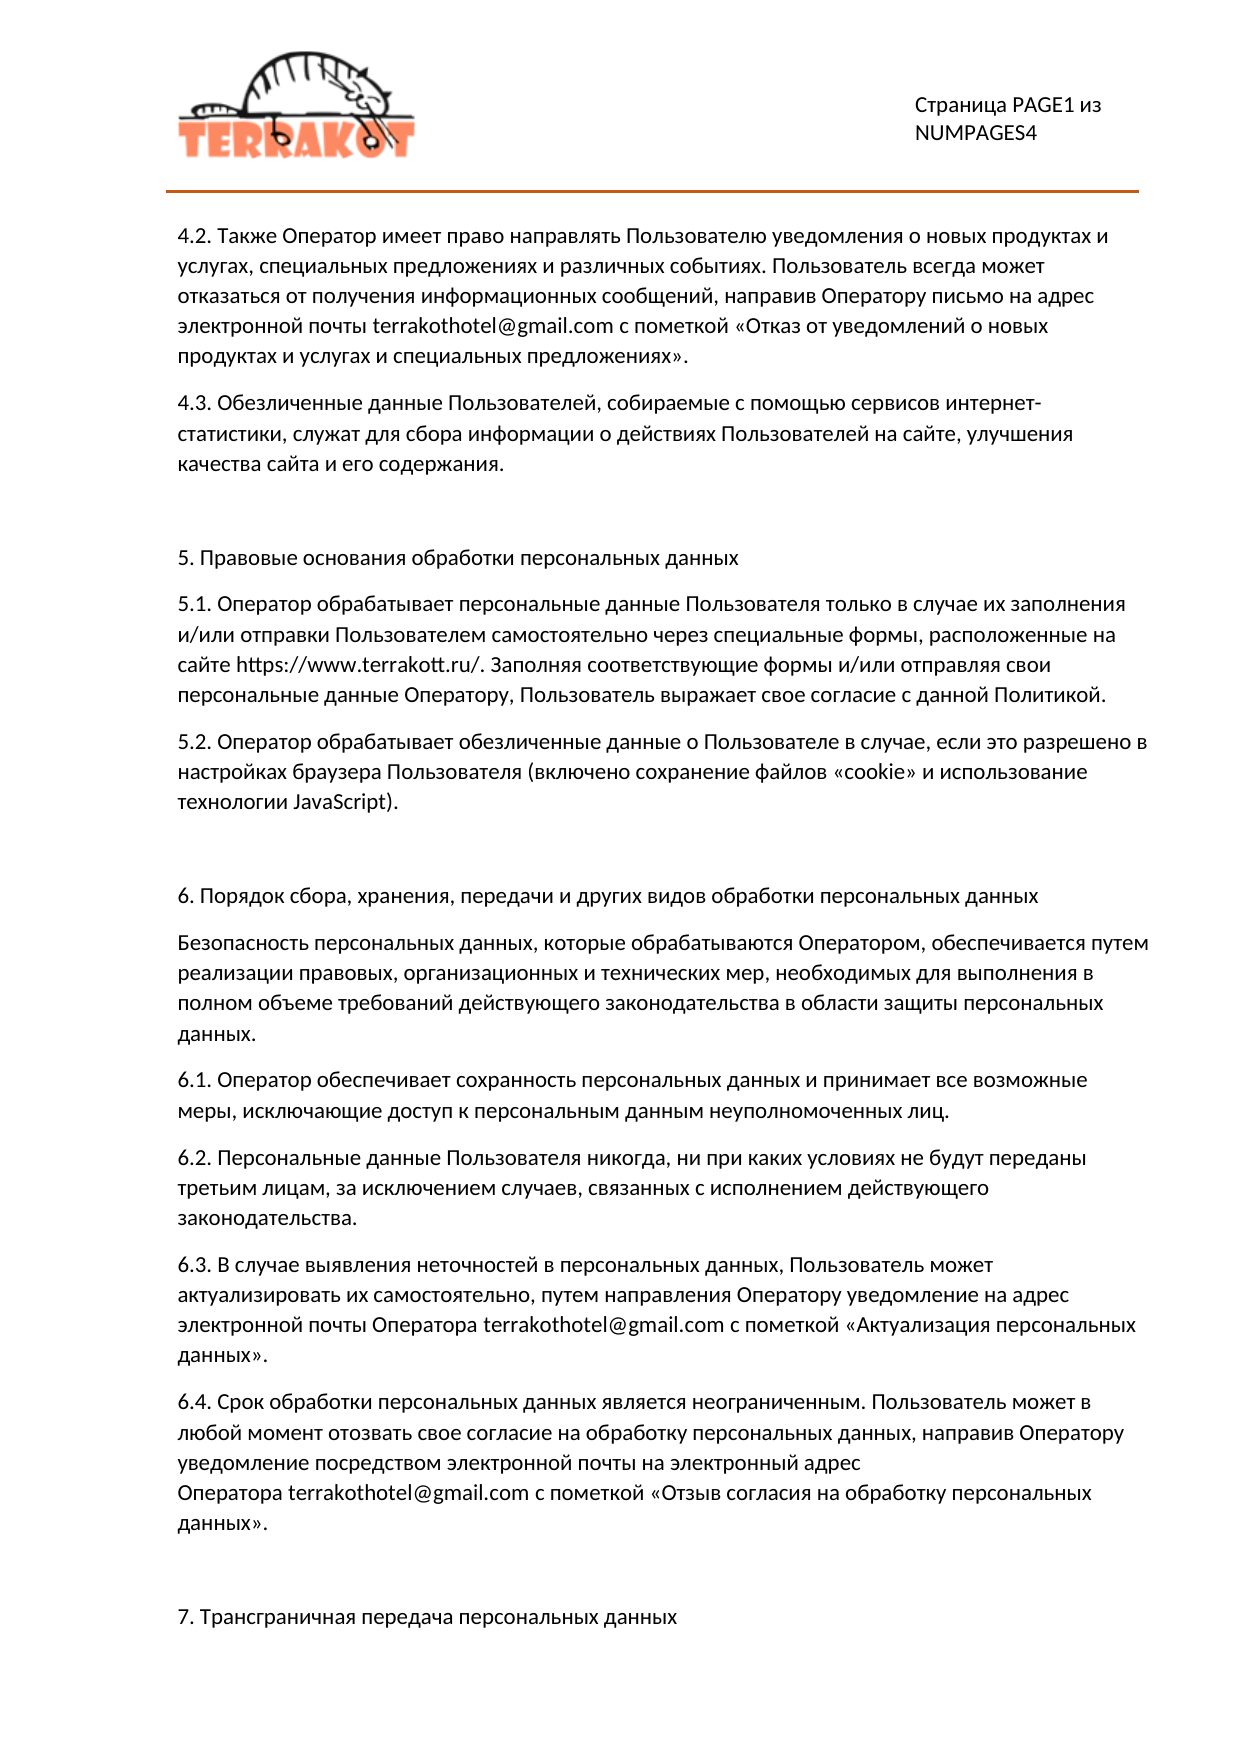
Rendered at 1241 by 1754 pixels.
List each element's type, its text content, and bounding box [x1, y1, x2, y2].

text 4.2. Также Оператор имеет право направлять Пользователю уведомления о новых продуктах и услугах, специальных предложениях и различных событиях. Пользователь всегда может отказаться от получения информационных сообщений, направив Оператору письмо на адрес электронной почты terrakothotel@gmail.com с пометкой «Отказ от уведомлений о новых продуктах и услугах и специальных предложениях». [177, 221, 1152, 370]
picture [177, 44, 418, 165]
text 6.2. Персональные данные Пользователя никогда, ни при каких условиях не будут переданы третьим лицам, за исключением случаев, связанных с исполнением действующего законодательства. [177, 1143, 1152, 1231]
text 7. Трансграничная передача персональных данных [177, 1602, 1152, 1630]
text 5.1. Оператор обрабатывает персональные данные Пользователя только в случае их заполнения и/или отправки Пользователем самостоятельно через специальные формы, расположенные на сайте https://www.terrakott.ru/. Заполняя соответствующие формы и/или отправляя свои персональные данные Оператору, Пользователь выражает свое согласие с данной Политикой. [177, 589, 1152, 708]
text 4.3. Обезличенные данные Пользователей, собираемые с помощью сервисов интернет-статистики, служат для сбора информации о действиях Пользователей на сайте, улучшения качества сайта и его содержания. [177, 388, 1152, 477]
text 5.2. Оператор обрабатывает обезличенные данные о Пользователе в случае, если это разрешено в настройках браузера Пользователя (включено сохранение файлов «cookie» и использование технологии JavaScript). [177, 727, 1152, 816]
text 6. Порядок сбора, хранения, передачи и других видов обработки персональных данных [177, 881, 1152, 909]
text 6.4. Срок обработки персональных данных является неограниченным. Пользователь может в любой момент отозвать свое согласие на обработку персональных данных, направив Оператору уведомление посредством электронной почты на электронный адрес Оператора terrakothotel@gmail.com с пометкой «Отзыв согласия на обработку персональных данных». [177, 1387, 1152, 1536]
text Безопасность персональных данных, которые обрабатываются Оператором, обеспечивается путем реализации правовых, организационных и технических мер, необходимых для выполнения в полном объеме требований действующего законодательства в области защиты персональных данных. [177, 928, 1152, 1047]
text 6.1. Оператор обеспечивает сохранность персональных данных и принимает все возможные меры, исключающие доступ к персональным данным неуполномоченных лиц. [177, 1066, 1152, 1124]
text 6.3. В случае выявления неточностей в персональных данных, Пользователь может актуализировать их самостоятельно, путем направления Оператору уведомление на адрес электронной почты Оператора terrakothotel@gmail.com с пометкой «Актуализация персональных данных». [177, 1250, 1152, 1369]
text 5. Правовые основания обработки персональных данных [177, 543, 1152, 571]
